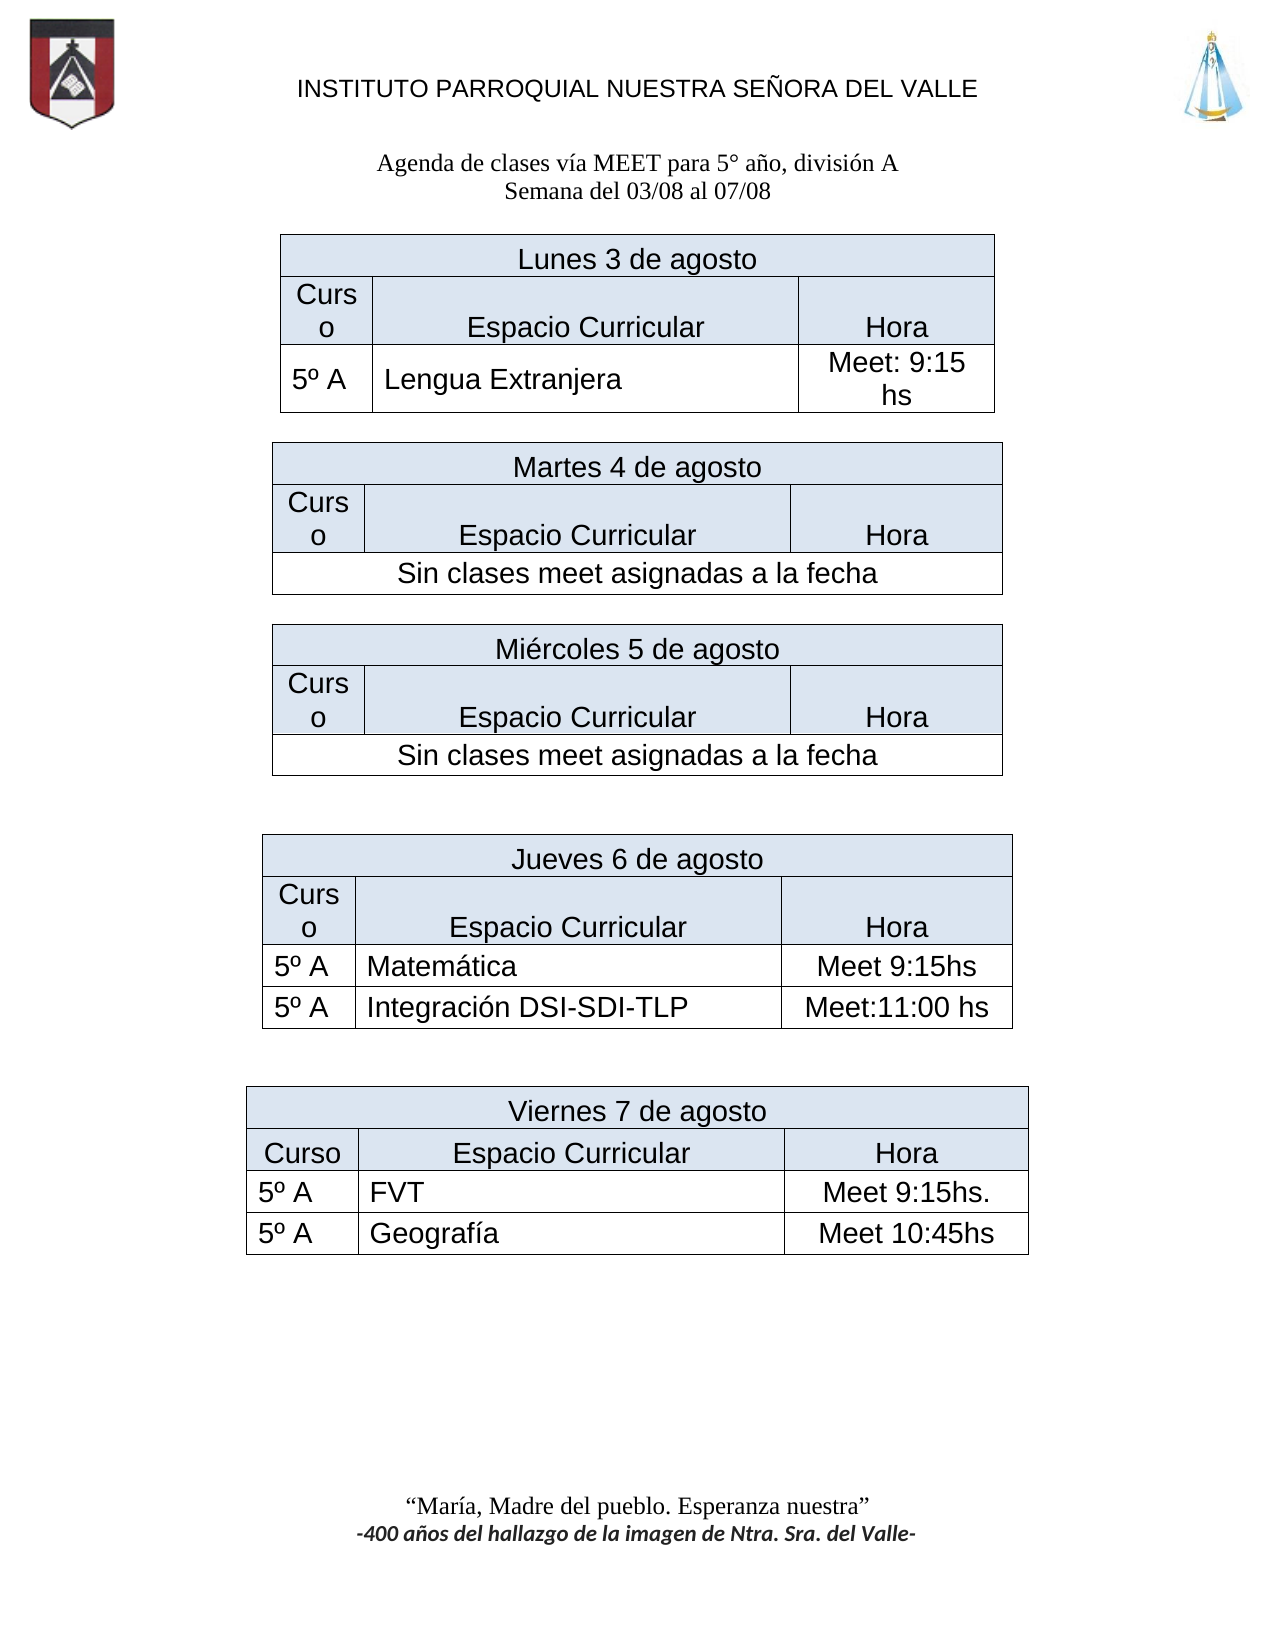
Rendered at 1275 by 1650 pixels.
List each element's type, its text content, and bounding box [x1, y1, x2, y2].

table_cell Meet 10:45hs [785, 1213, 1028, 1254]
table_cell Curso [263, 877, 355, 944]
table_cell Espacio Curricular [356, 877, 781, 944]
picture [1173, 19, 1250, 131]
table_cell Meet 9:15hs [782, 945, 1012, 986]
table_cell Hora [782, 877, 1012, 944]
table_cell Hora [791, 485, 1002, 552]
table_cell Curso [247, 1129, 358, 1170]
table_cell Sin clases meet asignadas a la fecha [273, 735, 1002, 775]
table_cell Curso [281, 277, 372, 344]
table_cell Curso [273, 485, 364, 552]
table_cell Espacio Curricular [373, 277, 798, 344]
table_cell Hora [799, 277, 994, 344]
text Semana del 03/08 al 07/08 [177, 176, 1098, 205]
table_cell 5º A [281, 345, 372, 412]
table_cell 5º A [263, 945, 355, 986]
table_cell 5º A [247, 1213, 358, 1254]
table_cell 5º A [263, 987, 355, 1028]
table_cell Lengua Extranjera [373, 345, 798, 412]
table_cell Espacio Curricular [359, 1129, 784, 1170]
table_header Martes 4 de agosto [273, 443, 1002, 484]
table_header Jueves 6 de agosto [263, 835, 1012, 876]
table_cell Meet:11:00 hs [782, 987, 1012, 1028]
table_cell Hora [785, 1129, 1028, 1170]
table_cell Espacio Curricular [365, 485, 790, 552]
table_header Viernes 7 de agosto [247, 1087, 1028, 1128]
text Agenda de clases vía MEET para 5° año, división A [177, 148, 1098, 176]
table_cell Hora [791, 666, 1002, 733]
table_header Miércoles 5 de agosto [273, 625, 1002, 665]
table_cell Sin clases meet asignadas a la fecha [273, 553, 1002, 594]
table_cell 5º A [247, 1171, 358, 1212]
table_cell Geografía [359, 1213, 784, 1254]
table_cell FVT [359, 1171, 784, 1212]
table_cell Meet 9:15hs. [785, 1171, 1028, 1212]
table_cell Espacio Curricular [365, 666, 790, 733]
table_cell Matemática [356, 945, 781, 986]
table_cell Meet: 9:15 hs [799, 345, 994, 412]
table_cell Integración DSI-SDI-TLP [356, 987, 781, 1028]
table_header Lunes 3 de agosto [281, 235, 994, 276]
table_cell Curso [273, 666, 364, 733]
picture [29, 18, 115, 130]
